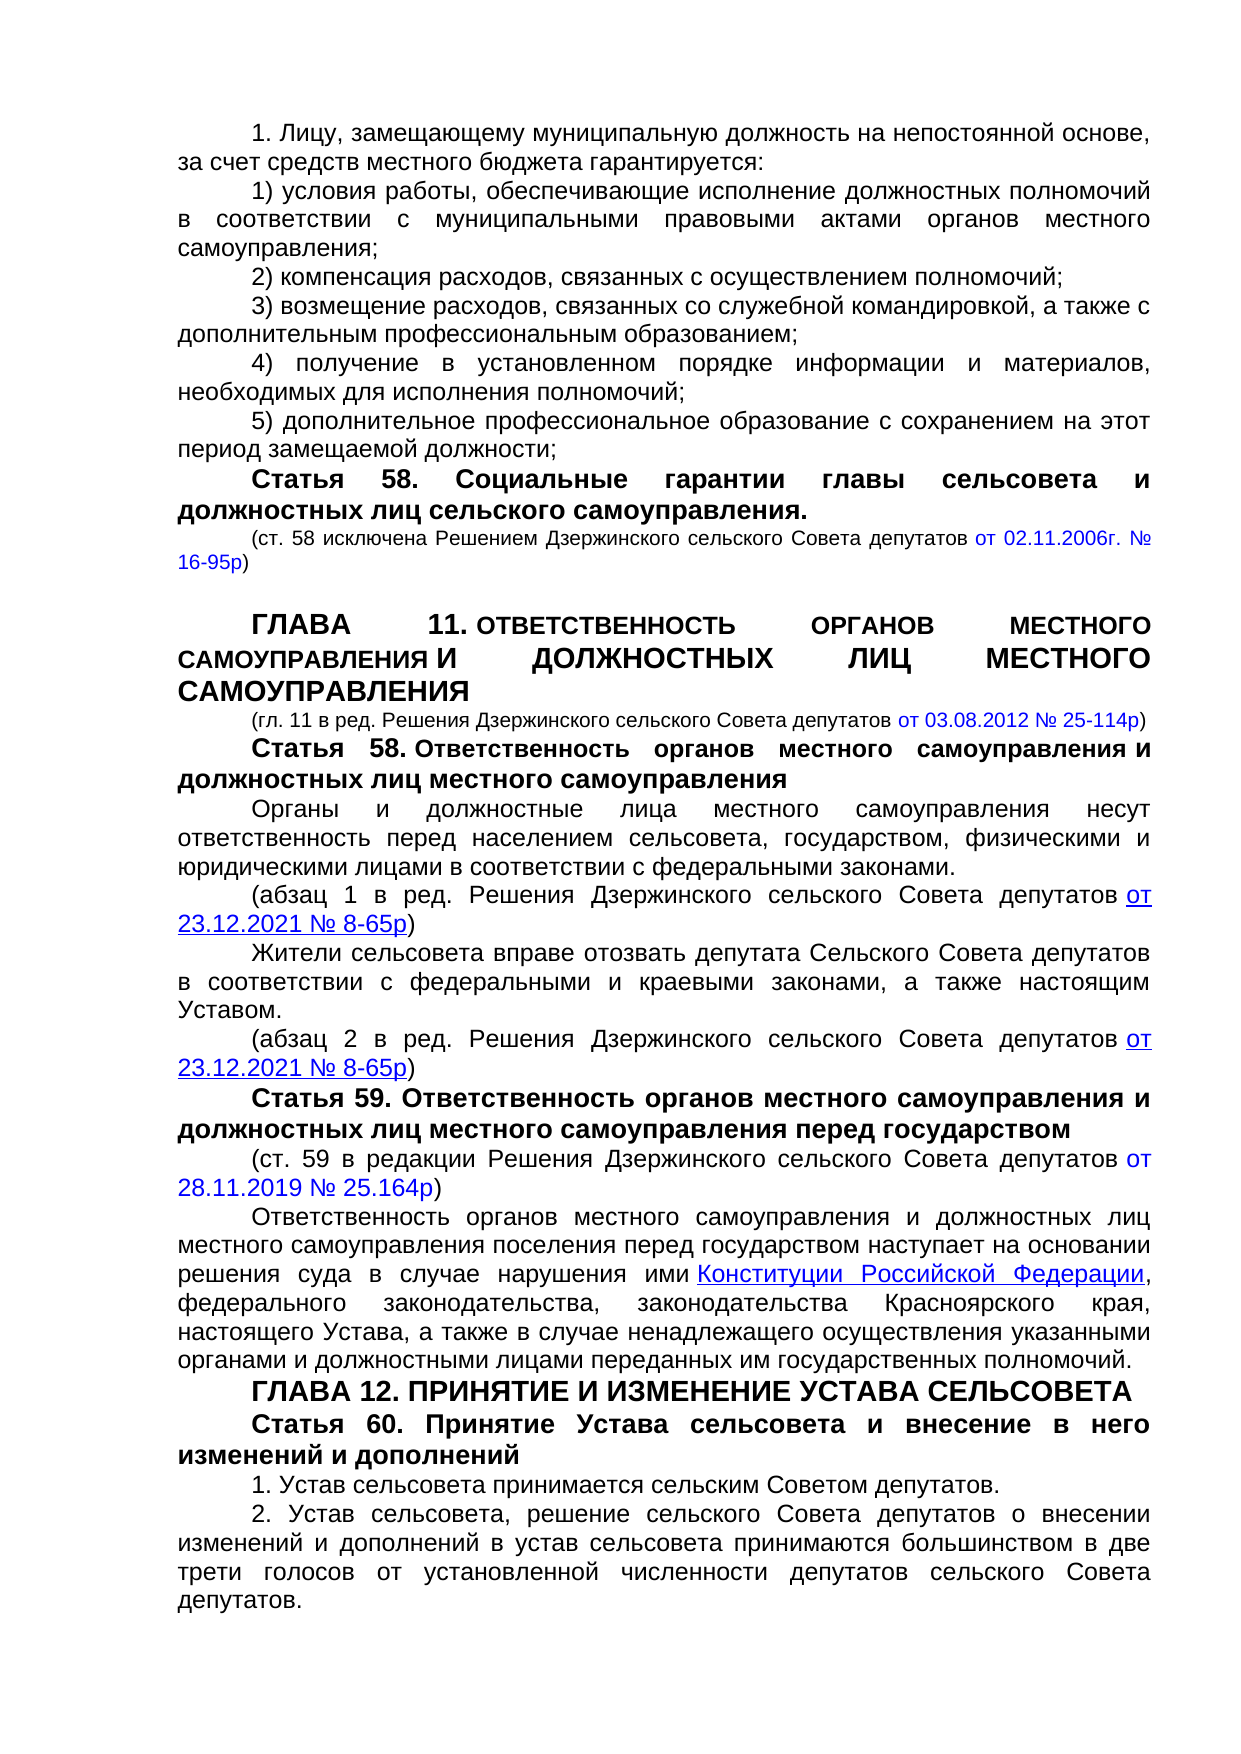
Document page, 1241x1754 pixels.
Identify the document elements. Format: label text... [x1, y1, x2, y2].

text Статья 58. Социальные гарантии главы сельсовета и должностных лиц сельского самоуправления. [177, 463, 1152, 526]
text 1. Лицу, замещающему муниципальную должность на непостоянной основе, за счет средств местного бюджета гарантируется: [177, 118, 1152, 176]
text (ст. 59 в редакции Решения Дзержинского сельского Совета депутатов от 28.11.2019 № 25.164р) [177, 1144, 1152, 1202]
text 4) получение в установленном порядке информации и материалов, необходимых для исполнения полномочий; [177, 348, 1152, 406]
text ГЛАВА 12. ПРИНЯТИЕ И ИЗМЕНЕНИЕ УСТАВА СЕЛЬСОВЕТА [177, 1374, 1152, 1408]
text ГЛАВА 11. ОТВЕТСТВЕННОСТЬ ОРГАНОВ МЕСТНОГО САМОУПРАВЛЕНИЯ И ДОЛЖНОСТНЫХ ЛИЦ МЕСТНОГО САМОУПРАВЛЕНИЯ [177, 607, 1152, 708]
text 2) компенсация расходов, связанных с осуществлением полномочий; [177, 262, 1152, 291]
text 1. Устав сельсовета принимается сельским Советом депутатов. [177, 1470, 1152, 1499]
text Статья 59. Ответственность органов местного самоуправления и должностных лиц местного самоуправления перед государством [177, 1082, 1152, 1144]
text Органы и должностные лица местного самоуправления несут ответственность перед населением сельсовета, государством, физическими и юридическими лицами в соответствии с федеральными законами. [177, 794, 1152, 880]
text 3) возмещение расходов, связанных со служебной командировкой, а также с дополнительным профессиональным образованием; [177, 291, 1152, 348]
text 1) условия работы, обеспечивающие исполнение должностных полномочий в соответствии с муниципальными правовыми актами органов местного самоуправления; [177, 176, 1152, 262]
text (ст. 58 исключена Решением Дзержинского сельского Совета депутатов от 02.11.2006г. № 16-95р) [177, 526, 1152, 573]
text Статья 60. Принятие Устава сельсовета и внесение в него изменений и дополнений [177, 1408, 1152, 1470]
text Статья 58. Ответственность органов местного самоуправления и должностных лиц местного самоуправления [177, 732, 1152, 794]
text (абзац 2 в ред. Решения Дзержинского сельского Совета депутатов от 23.12.2021 № 8-65р) [177, 1024, 1152, 1082]
text (гл. 11 в ред. Решения Дзержинского сельского Совета депутатов от 03.08.2012 № 25-114р) [177, 708, 1152, 732]
text 2. Устав сельсовета, решение сельского Совета депутатов о внесении изменений и дополнений в устав сельсовета принимаются большинством в две трети голосов от установленной численности депутатов сельского Совета депутатов. [177, 1499, 1152, 1614]
text Ответственность органов местного самоуправления и должностных лиц местного самоуправления поселения перед государством наступает на основании решения суда в случае нарушения ими Конституции Российской Федерации, федерального законодательства, законодательства Красноярского края, настоящего Устава, а также в случае ненадлежащего осуществления указанными органами и должностными лицами переданных им государственных полномочий. [177, 1202, 1152, 1374]
text 5) дополнительное профессиональное образование с сохранением на этот период замещаемой должности; [177, 406, 1152, 463]
text (абзац 1 в ред. Решения Дзержинского сельского Совета депутатов от 23.12.2021 № 8-65р) [177, 880, 1152, 938]
text Жители сельсовета вправе отозвать депутата Сельского Совета депутатов в соответствии с федеральными и краевыми законами, а также настоящим Уставом. [177, 938, 1152, 1024]
